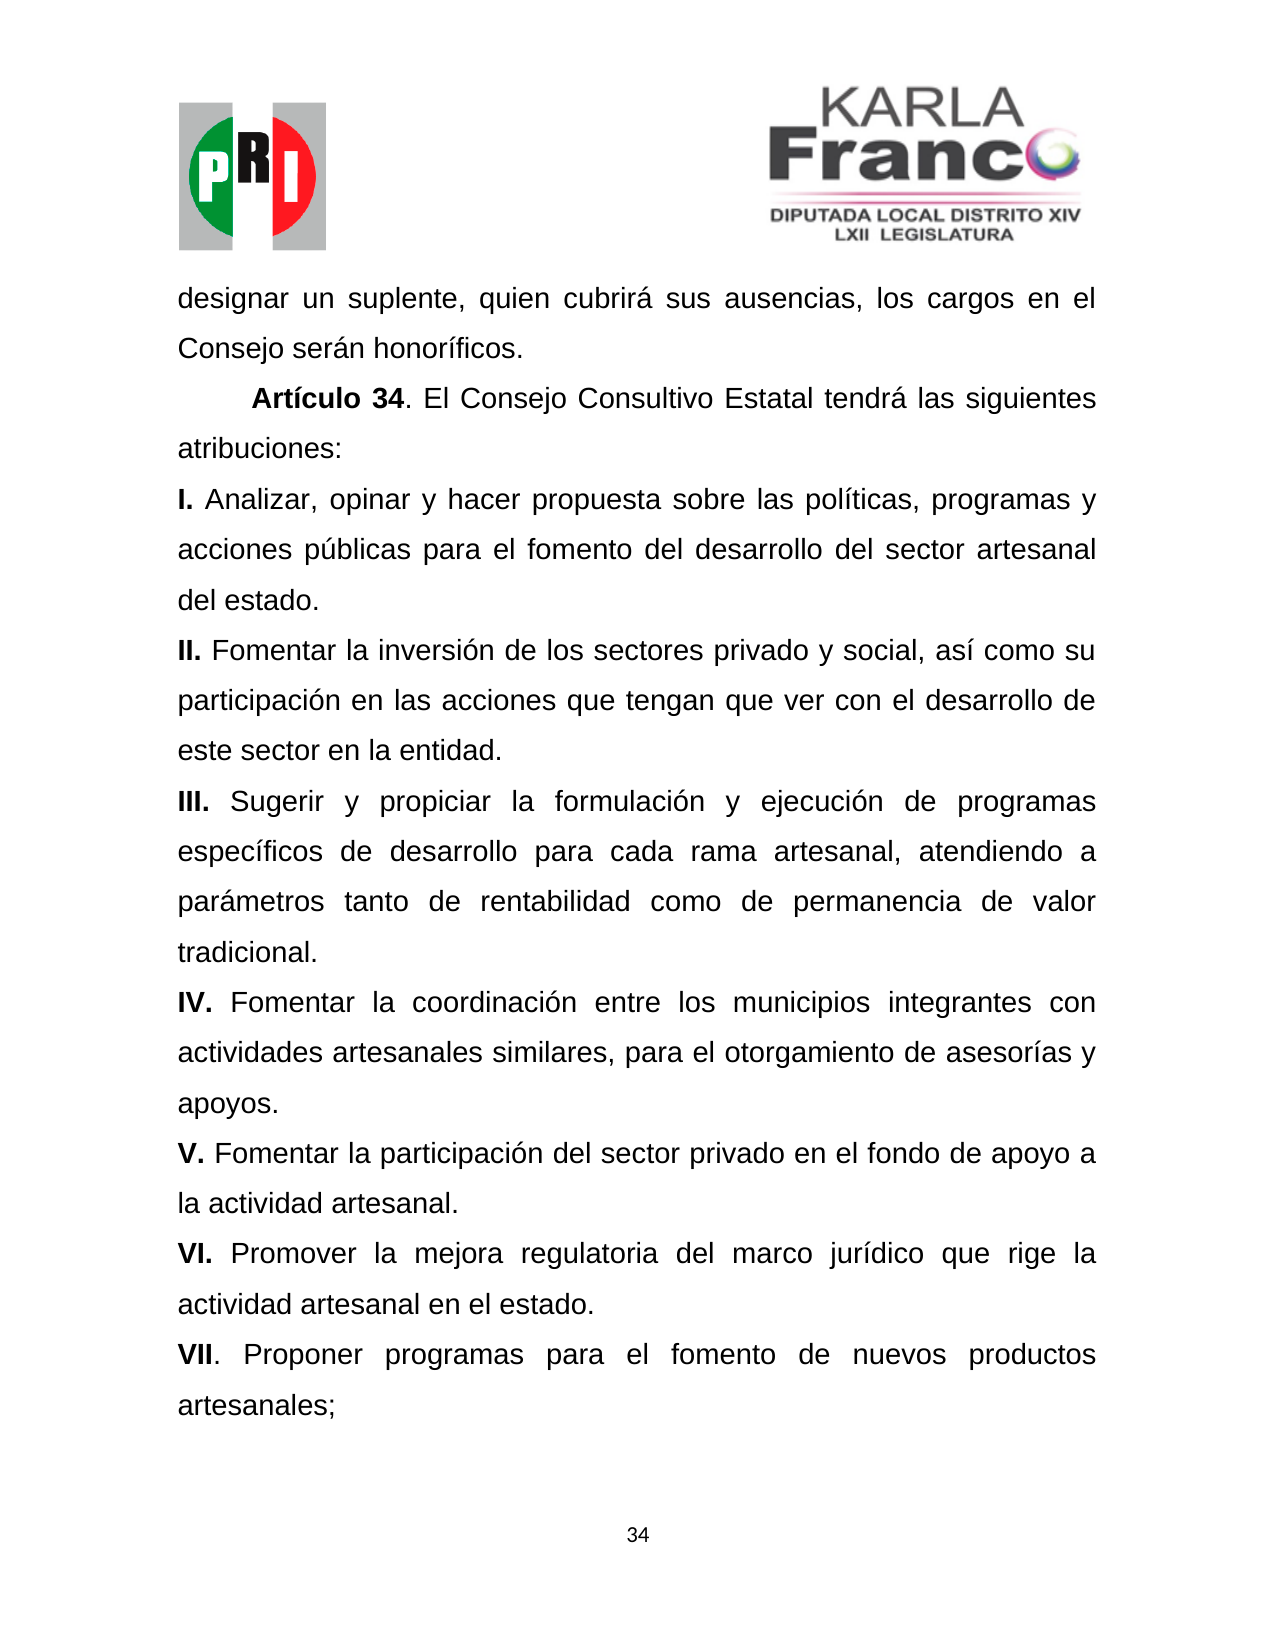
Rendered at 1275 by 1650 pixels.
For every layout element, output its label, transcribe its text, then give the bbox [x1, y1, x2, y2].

text IV. Fomentar la coordinación entre los municipios integrantes con actividades artesanales similares, para el otorgamiento de asesorías y apoyos. [177, 985, 1098, 1119]
text III. Sugerir y propiciar la formulación y ejecución de programas específicos de desarrollo para cada rama artesanal, atendiendo a parámetros tanto de rentabilidad como de permanencia de valor tradicional. [177, 784, 1098, 968]
text VI. Promover la mejora regulatoria del marco jurídico que rige la actividad artesanal en el estado. [177, 1237, 1098, 1320]
picture [761, 73, 1097, 251]
text VII. Proponer programas para el fomento de nuevos productos artesanales; [177, 1337, 1098, 1421]
text Artículo 34. El Consejo Consultivo Estatal tendrá las siguientes atribuciones: [177, 381, 1098, 465]
picture [177, 102, 327, 251]
text I. Analizar, opinar y hacer propuesta sobre las políticas, programas y acciones públicas para el fomento del desarrollo del sector artesanal del estado. [177, 482, 1098, 616]
text V. Fomentar la participación del sector privado en el fondo de apoyo a la actividad artesanal. [177, 1136, 1098, 1220]
text II. Fomentar la inversión de los sectores privado y social, así como su participación en las acciones que tengan que ver con el desarrollo de este sector en la entidad. [177, 633, 1098, 767]
